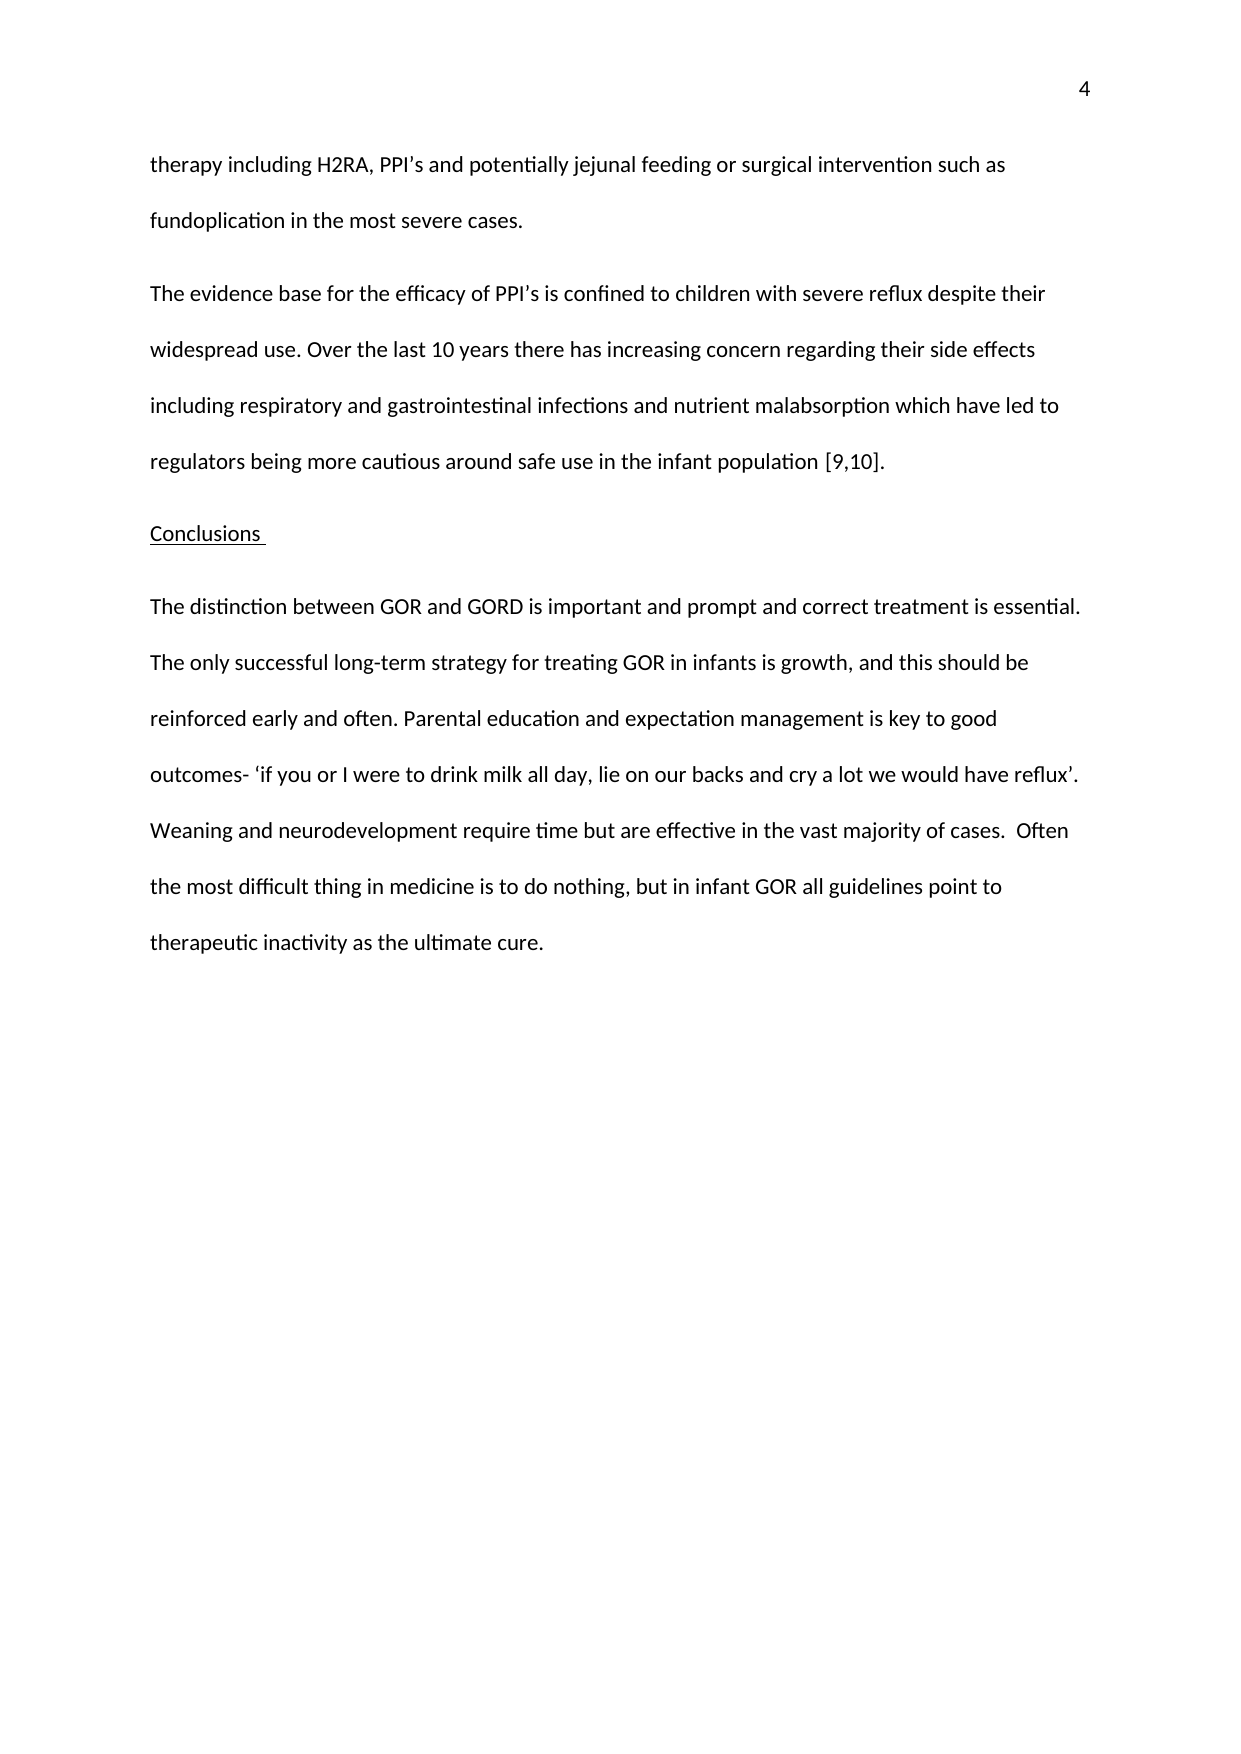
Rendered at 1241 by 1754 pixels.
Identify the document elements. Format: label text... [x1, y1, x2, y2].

text Conclusions [150, 519, 1090, 548]
text The evidence base for the efficacy of PPI’s is confined to children with severe reflux despite their widespread use. Over the last 10 years there has increasing concern regarding their side effects including respiratory and gastrointestinal infections and nutrient malabsorption which have led to regulators being more cautious around safe use in the infant population [9,10]. [150, 279, 1090, 475]
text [150, 150, 1090, 234]
text The distinction between GOR and GORD is important and prompt and correct treatment is essential. The only successful long-term strategy for treating GOR in infants is growth, and this should be reinforced early and often. Parental education and expectation management is key to good outcomes- ‘if you or I were to drink milk all day, lie on our backs and cry a lot we would have reflux’. Weaning and neurodevelopment require time but are effective in the vast majority of cases. Often the most difficult thing in medicine is to do nothing, but in infant GOR all guidelines point to therapeutic inactivity as the ultimate cure. [150, 592, 1090, 957]
